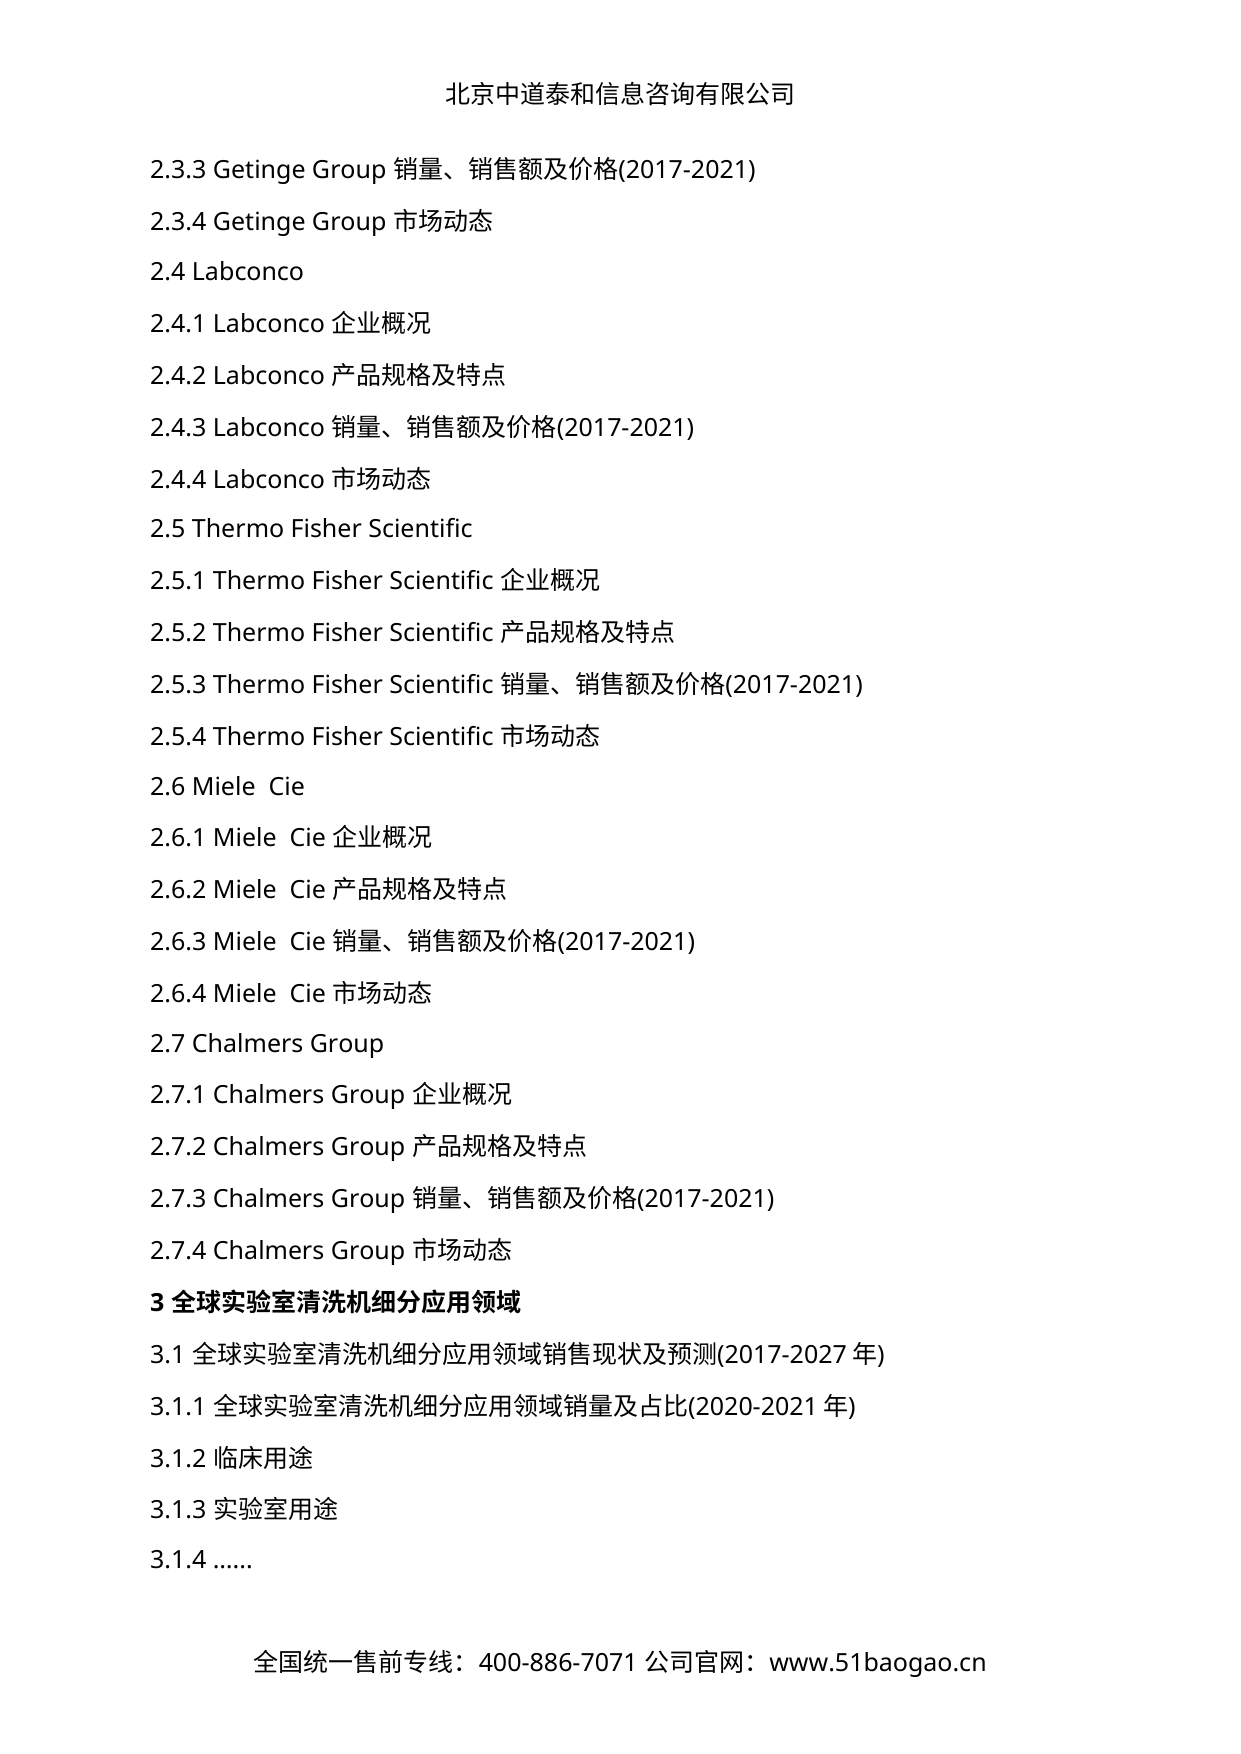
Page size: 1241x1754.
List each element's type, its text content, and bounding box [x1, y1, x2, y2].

text 2.5 Thermo Fisher Scientific [150, 511, 1090, 545]
text 2.7 Chalmers Group [150, 1025, 1090, 1059]
text 2.5.2 Thermo Fisher Scientific 产品规格及特点 [150, 612, 1090, 649]
text 2.4.4 Labconco 市场动态 [150, 459, 1090, 495]
text 3.1.4 …... [150, 1542, 1090, 1576]
text 2.5.4 Thermo Fisher Scientific 市场动态 [150, 716, 1090, 752]
text 3.1.3 实验室用途 [150, 1490, 1090, 1526]
text 2.6 Miele Cie [150, 768, 1090, 802]
text 2.6.4 Miele Cie 市场动态 [150, 973, 1090, 1010]
text 2.6.2 Miele Cie 产品规格及特点 [150, 870, 1090, 906]
text 2.6.1 Miele Cie 企业概况 [150, 818, 1090, 854]
text 2.7.1 Chalmers Group 企业概况 [150, 1075, 1090, 1111]
text 2.6.3 Miele Cie 销量、销售额及价格(2017-2021) [150, 922, 1090, 958]
text 2.3.4 Getinge Group 市场动态 [150, 202, 1090, 238]
text 3.1.2 临床用途 [150, 1438, 1090, 1474]
text 2.4.1 Labconco 企业概况 [150, 303, 1090, 340]
text 2.4.2 Labconco 产品规格及特点 [150, 355, 1090, 392]
text 3.1 全球实验室清洗机细分应用领域销售现状及预测(2017-2027年) [150, 1334, 1090, 1371]
text 2.7.2 Chalmers Group 产品规格及特点 [150, 1127, 1090, 1163]
text 2.7.4 Chalmers Group 市场动态 [150, 1231, 1090, 1267]
text 3 全球实验室清洗机细分应用领域 [150, 1282, 1090, 1319]
text 2.4 Labconco [150, 254, 1090, 288]
text 2.4.3 Labconco 销量、销售额及价格(2017-2021) [150, 407, 1090, 443]
text 3.1.1 全球实验室清洗机细分应用领域销量及占比(2020-2021年) [150, 1386, 1090, 1422]
text 2.3.3 Getinge Group 销量、销售额及价格(2017-2021) [150, 150, 1090, 186]
text 2.5.1 Thermo Fisher Scientific 企业概况 [150, 561, 1090, 597]
text 2.5.3 Thermo Fisher Scientific 销量、销售额及价格(2017-2021) [150, 664, 1090, 701]
text 2.7.3 Chalmers Group 销量、销售额及价格(2017-2021) [150, 1179, 1090, 1215]
